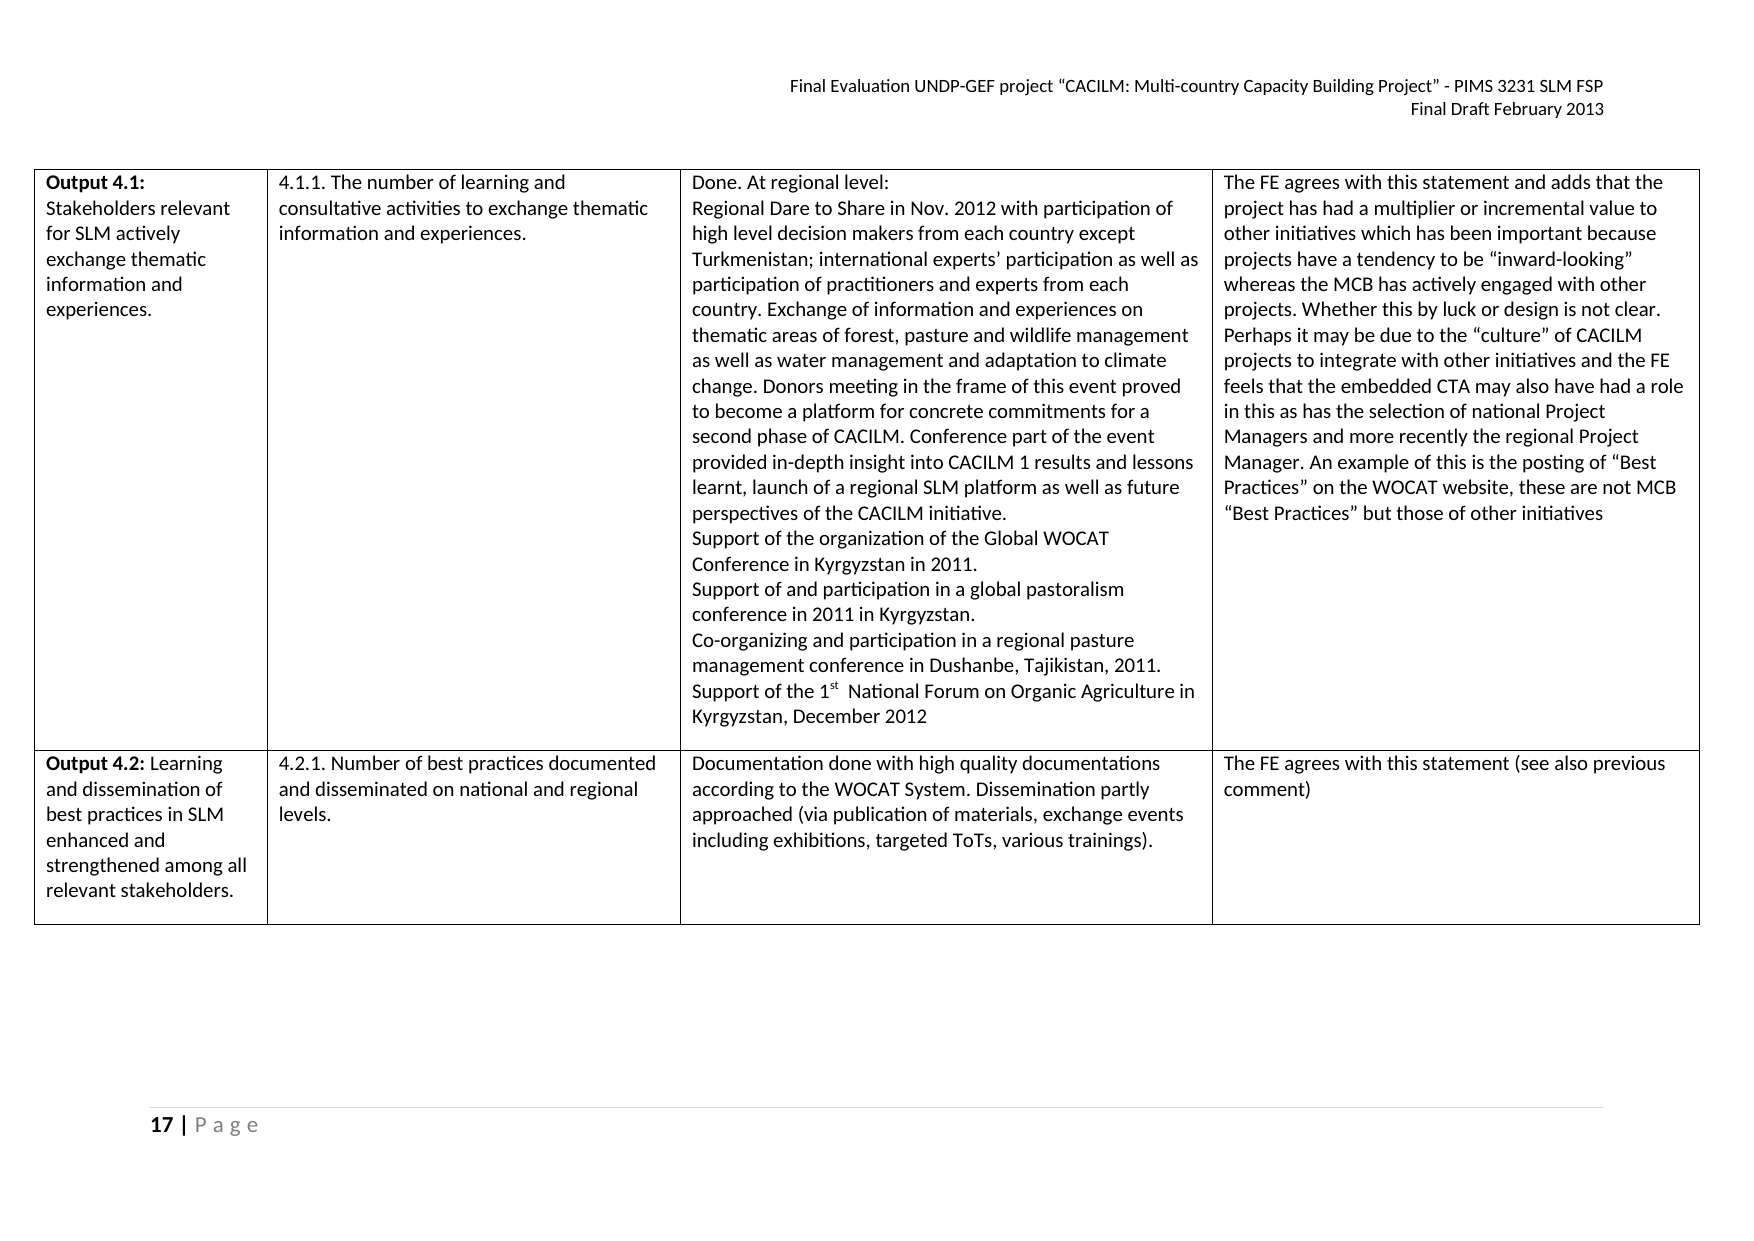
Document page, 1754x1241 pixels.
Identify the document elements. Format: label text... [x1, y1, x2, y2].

table_cell Output 4.2: Learning and dissemination of best practices in SLM enhanced and strengthened among all relevant stakeholders. [35, 751, 267, 924]
table_cell The FE agrees with this statement (see also previous comment) [1213, 751, 1699, 924]
table_cell Documentation done with high quality documentations according to the WOCAT System. Dissemination partly approached (via publication of materials, exchange events including exhibitions, targeted ToTs, various trainings). [681, 751, 1212, 924]
table_cell 4.1.1. The number of learning and consultative activities to exchange thematic information and experiences. [268, 170, 680, 749]
table_cell 4.2.1. Number of best practices documented and disseminated on national and regional levels. [268, 751, 680, 924]
table_cell Done. At regional level: Regional Dare to Share in Nov. 2012 with participation of high level decision makers from each country except Turkmenistan; international experts’ participation as well as participation of practitioners and experts from each country. Exchange of information and experiences on thematic areas of forest, pasture and wildlife management as well as water management and adaptation to climate change. Donors meeting in the frame of this event proved to become a platform for concrete commitments for a second phase of CACILM. Conference part of the event provided in-depth insight into CACILM 1 results and lessons learnt, launch of a regional SLM platform as well as future perspectives of the CACILM initiative. Support of the organization of the Global WOCAT Conference in Kyrgyzstan in 2011. Support of and participation in a global pastoralism conference in 2011 in Kyrgyzstan. Co-organizing and participation in a regional pasture management conference in Dushanbe, Tajikistan, 2011. Support of the 1st National Forum on Organic Agriculture in Kyrgyzstan, December 2012 [681, 170, 1212, 749]
table_cell The FE agrees with this statement and adds that the project has had a multiplier or incremental value to other initiatives which has been important because projects have a tendency to be “inward-looking” whereas the MCB has actively engaged with other projects. Whether this by luck or design is not clear. Perhaps it may be due to the “culture” of CACILM projects to integrate with other initiatives and the FE feels that the embedded CTA may also have had a role in this as has the selection of national Project Managers and more recently the regional Project Manager. An example of this is the posting of “Best Practices” on the WOCAT website, these are not MCB “Best Practices” but those of other initiatives [1213, 170, 1699, 749]
table_cell Output 4.1: Stakeholders relevant for SLM actively exchange thematic information and experiences. [35, 170, 267, 749]
